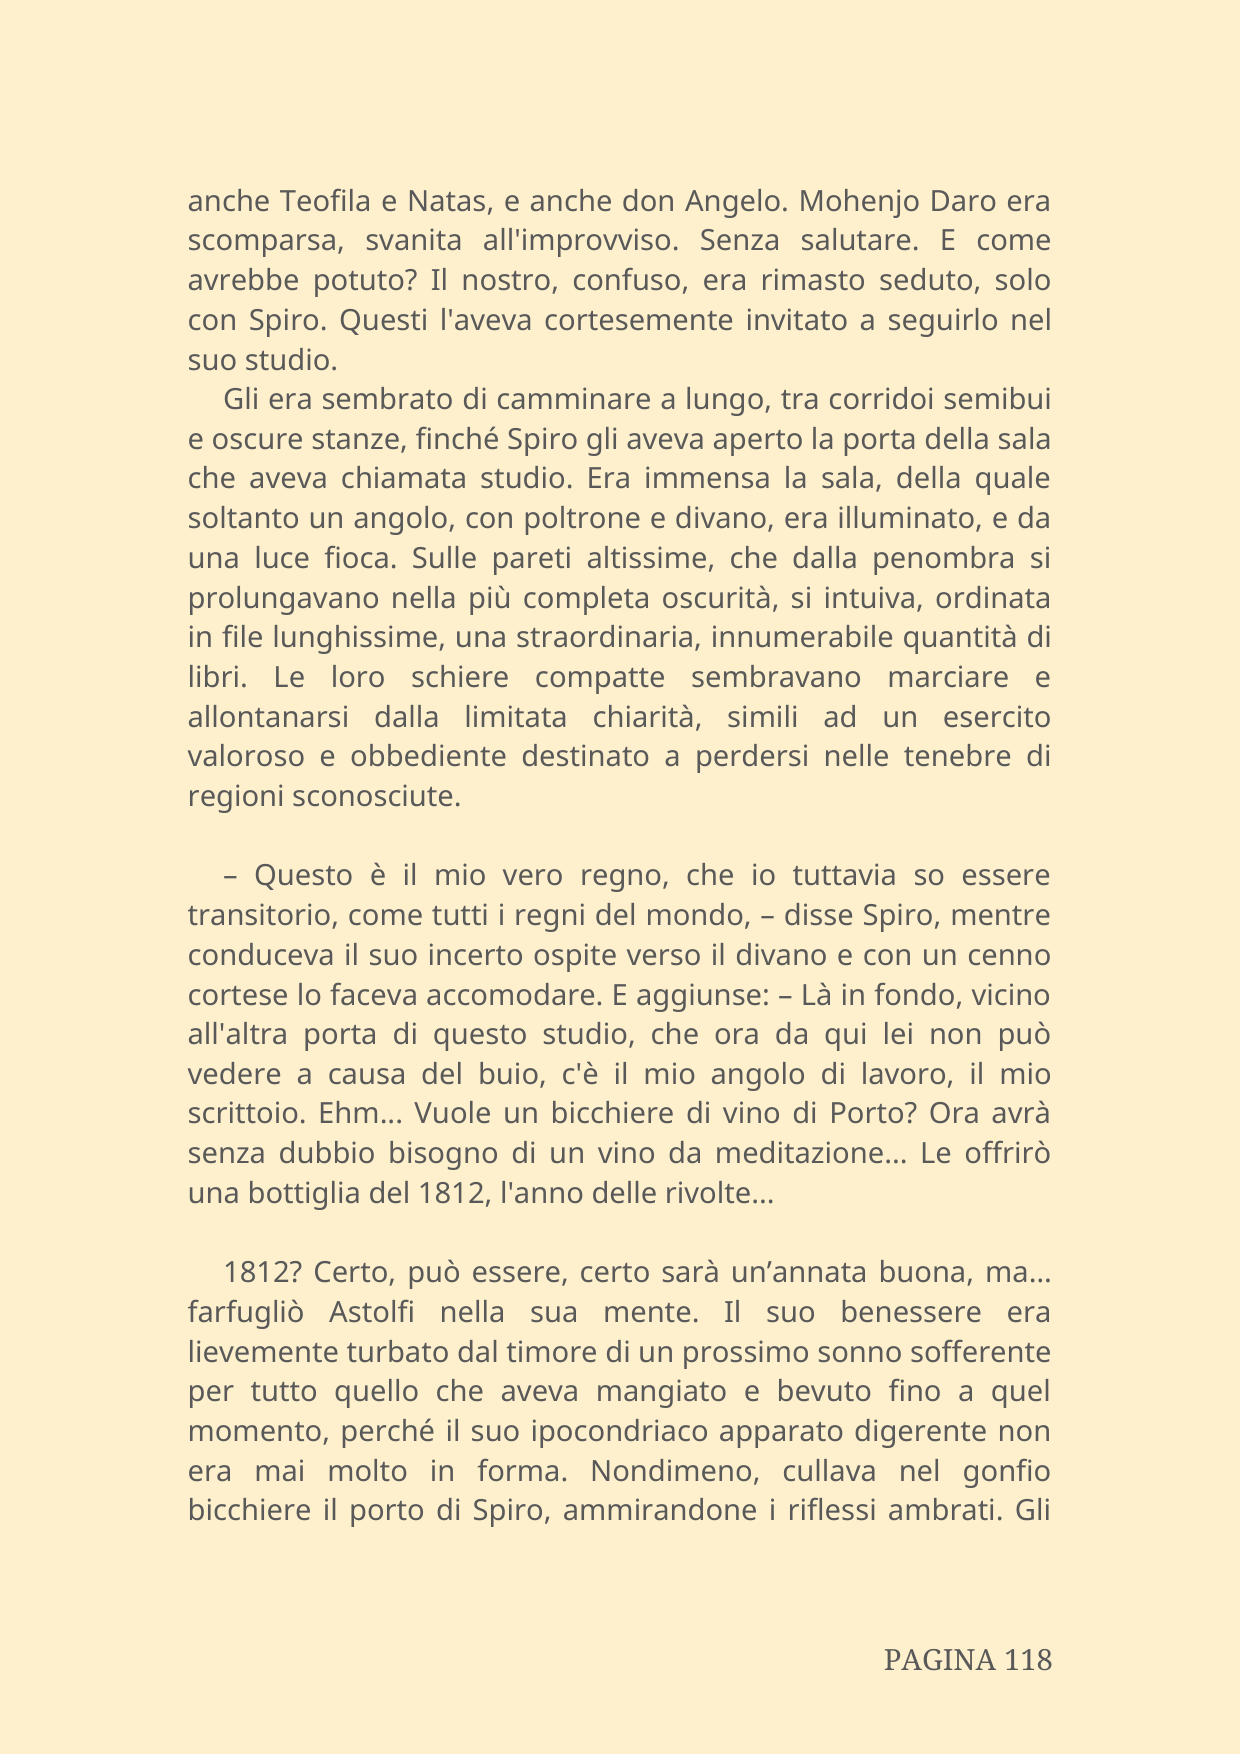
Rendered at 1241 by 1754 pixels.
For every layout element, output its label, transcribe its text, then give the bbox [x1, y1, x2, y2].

text Gli era sembrato di camminare a lungo, tra corridoi semibui e oscure stanze, finché Spiro gli aveva aperto la porta della sala che aveva chiamata studio. Era immensa la sala, della quale soltanto un angolo, con poltrone e divano, era illuminato, e da una luce fioca. Sulle pareti altissime, che dalla penombra si prolungavano nella più completa oscurità, si intuiva, ordinata in file lunghissime, una straordinaria, innumerabile quantità di libri. Le loro schiere compatte sembravano marciare e allontanarsi dalla limitata chiarità, simili ad un esercito valoroso e obbediente destinato a perdersi nelle tenebre di regioni sconosciute. [187, 378, 1053, 815]
text – Questo è il mio vero regno, che io tuttavia so essere transitorio, come tutti i regni del mondo, – disse Spiro, mentre conduceva il suo incerto ospite verso il divano e con un cenno cortese lo faceva accomodare. E aggiunse: – Là in fondo, vicino all'altra porta di questo studio, che ora da qui lei non può vedere a causa del buio, c'è il mio angolo di lavoro, il mio scrittoio. Ehm... Vuole un bicchiere di vino di Porto? Ora avrà senza dubbio bisogno di un vino da meditazione... Le offrirò una bottiglia del 1812, l'anno delle rivolte... [187, 855, 1053, 1212]
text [187, 1252, 1053, 1529]
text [187, 180, 1053, 378]
